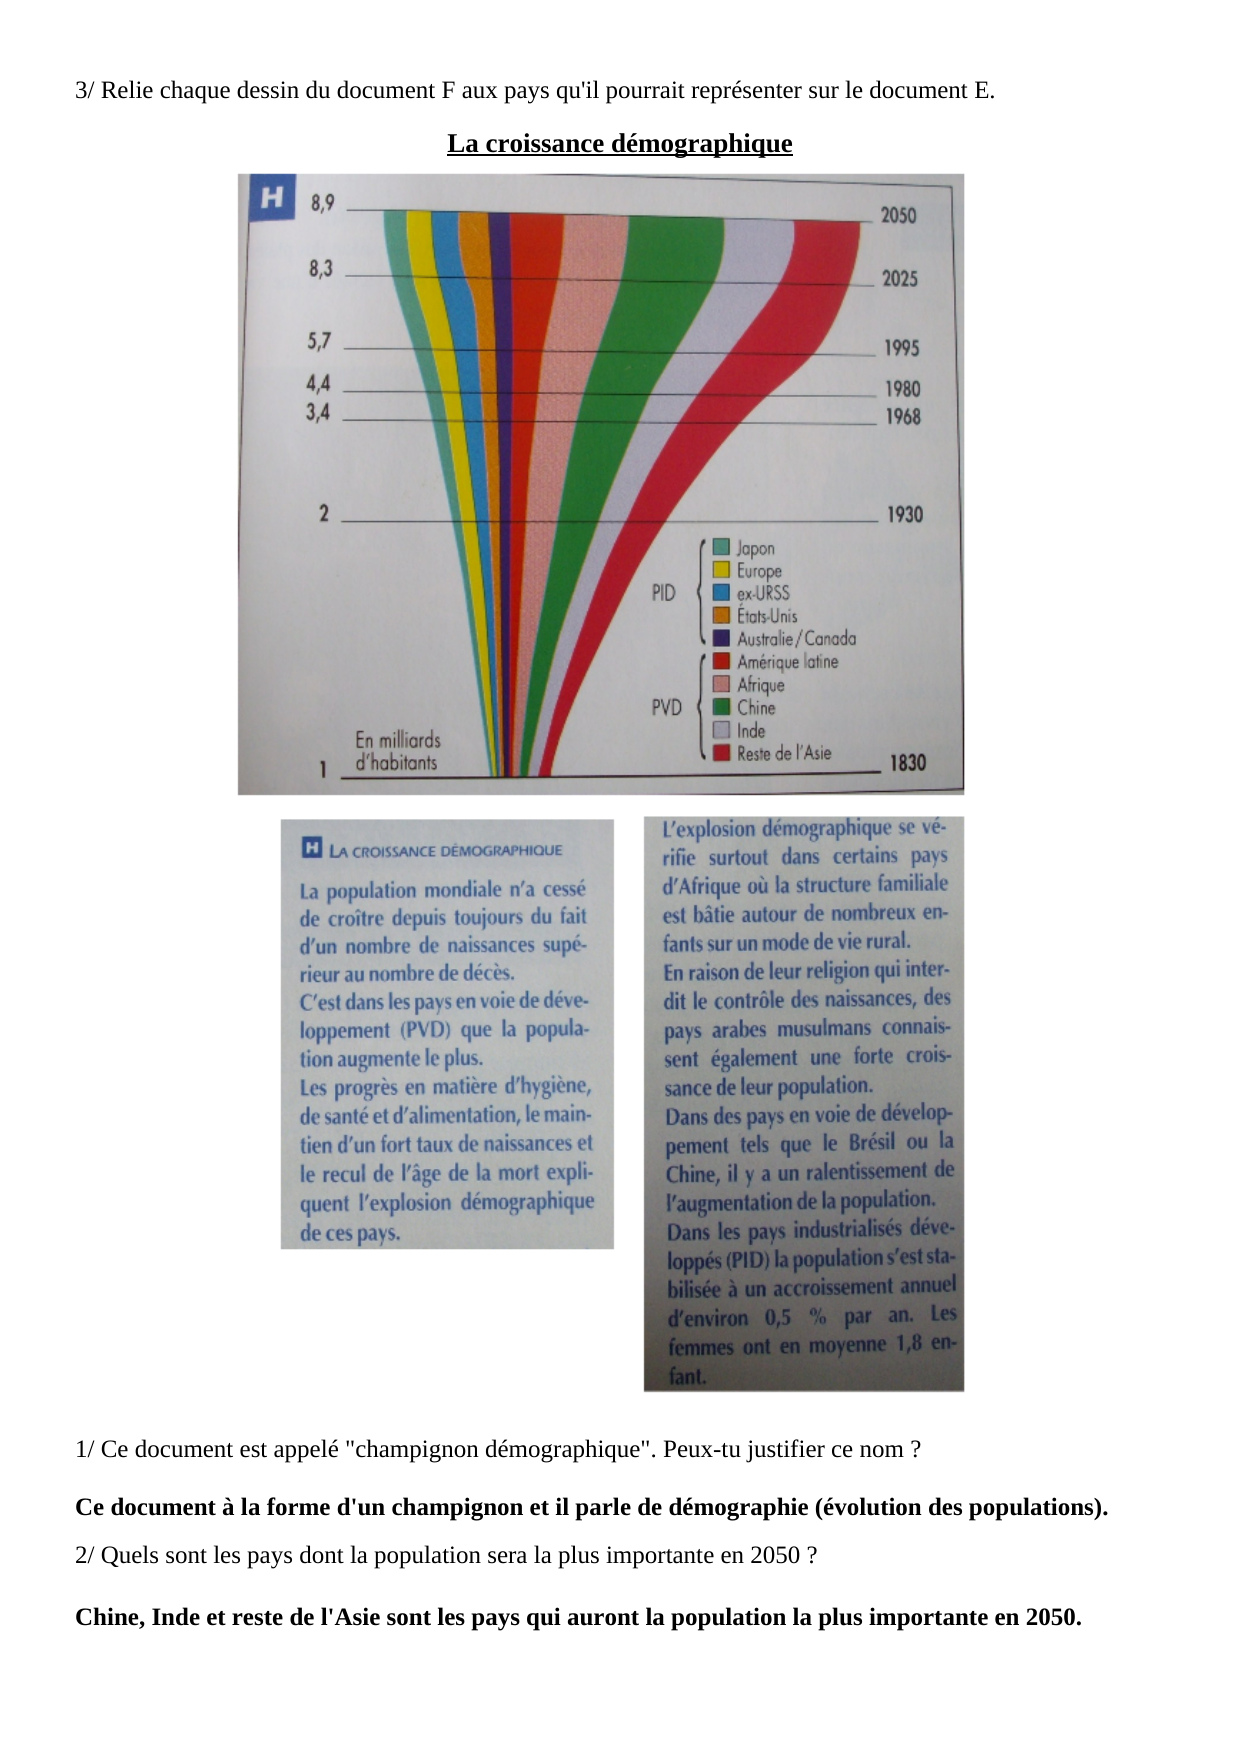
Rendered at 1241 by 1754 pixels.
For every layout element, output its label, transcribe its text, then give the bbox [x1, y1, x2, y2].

text Chine, Inde et reste de l'Asie sont les pays qui auront la population la plus importante en 2050. [75, 1602, 1165, 1631]
picture [151, 163, 1126, 1399]
text 2/ Quels sont les pays dont la population sera la plus importante en 2050 ? [75, 1540, 1165, 1568]
text 3/ Relie chaque dessin du document F aux pays qu'il pourrait représenter sur le document E. [75, 75, 1165, 104]
subtitle La croissance démographique [75, 127, 1165, 158]
text 1/ Ce document est appelé "champignon démographique". Peux-tu justifier ce nom ? [75, 1434, 1165, 1463]
text Ce document à la forme d'un champignon et il parle de démographie (évolution des populations). [75, 1492, 1165, 1521]
